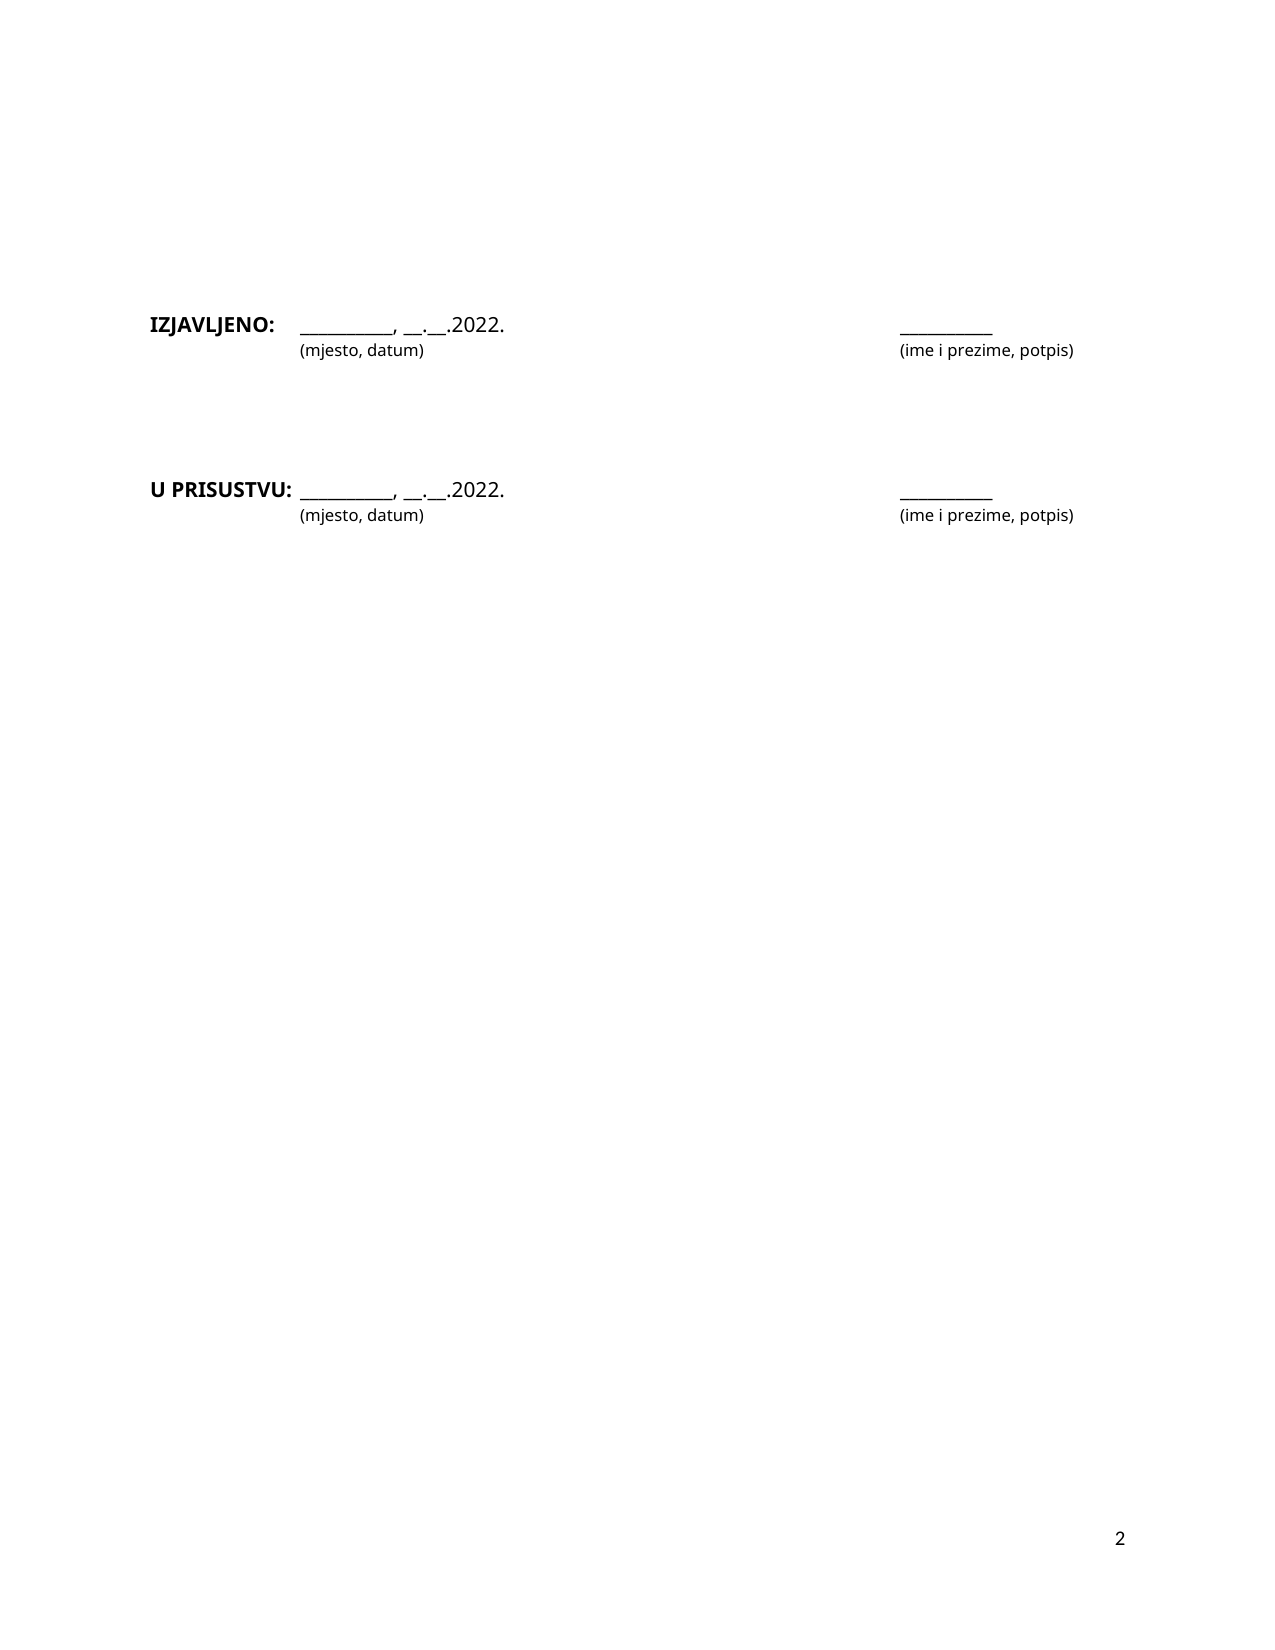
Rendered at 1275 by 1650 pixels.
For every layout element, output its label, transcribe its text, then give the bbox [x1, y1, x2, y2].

text U PRISUSTVU: __________, __.__.2022. __________ [150, 476, 1125, 504]
text (mjesto, datum) (ime i prezime, potpis) [225, 504, 1125, 527]
text (mjesto, datum) (ime i prezime, potpis) [225, 339, 1125, 362]
text IZJAVLJENO: __________, __.__.2022. __________ [150, 311, 1125, 339]
